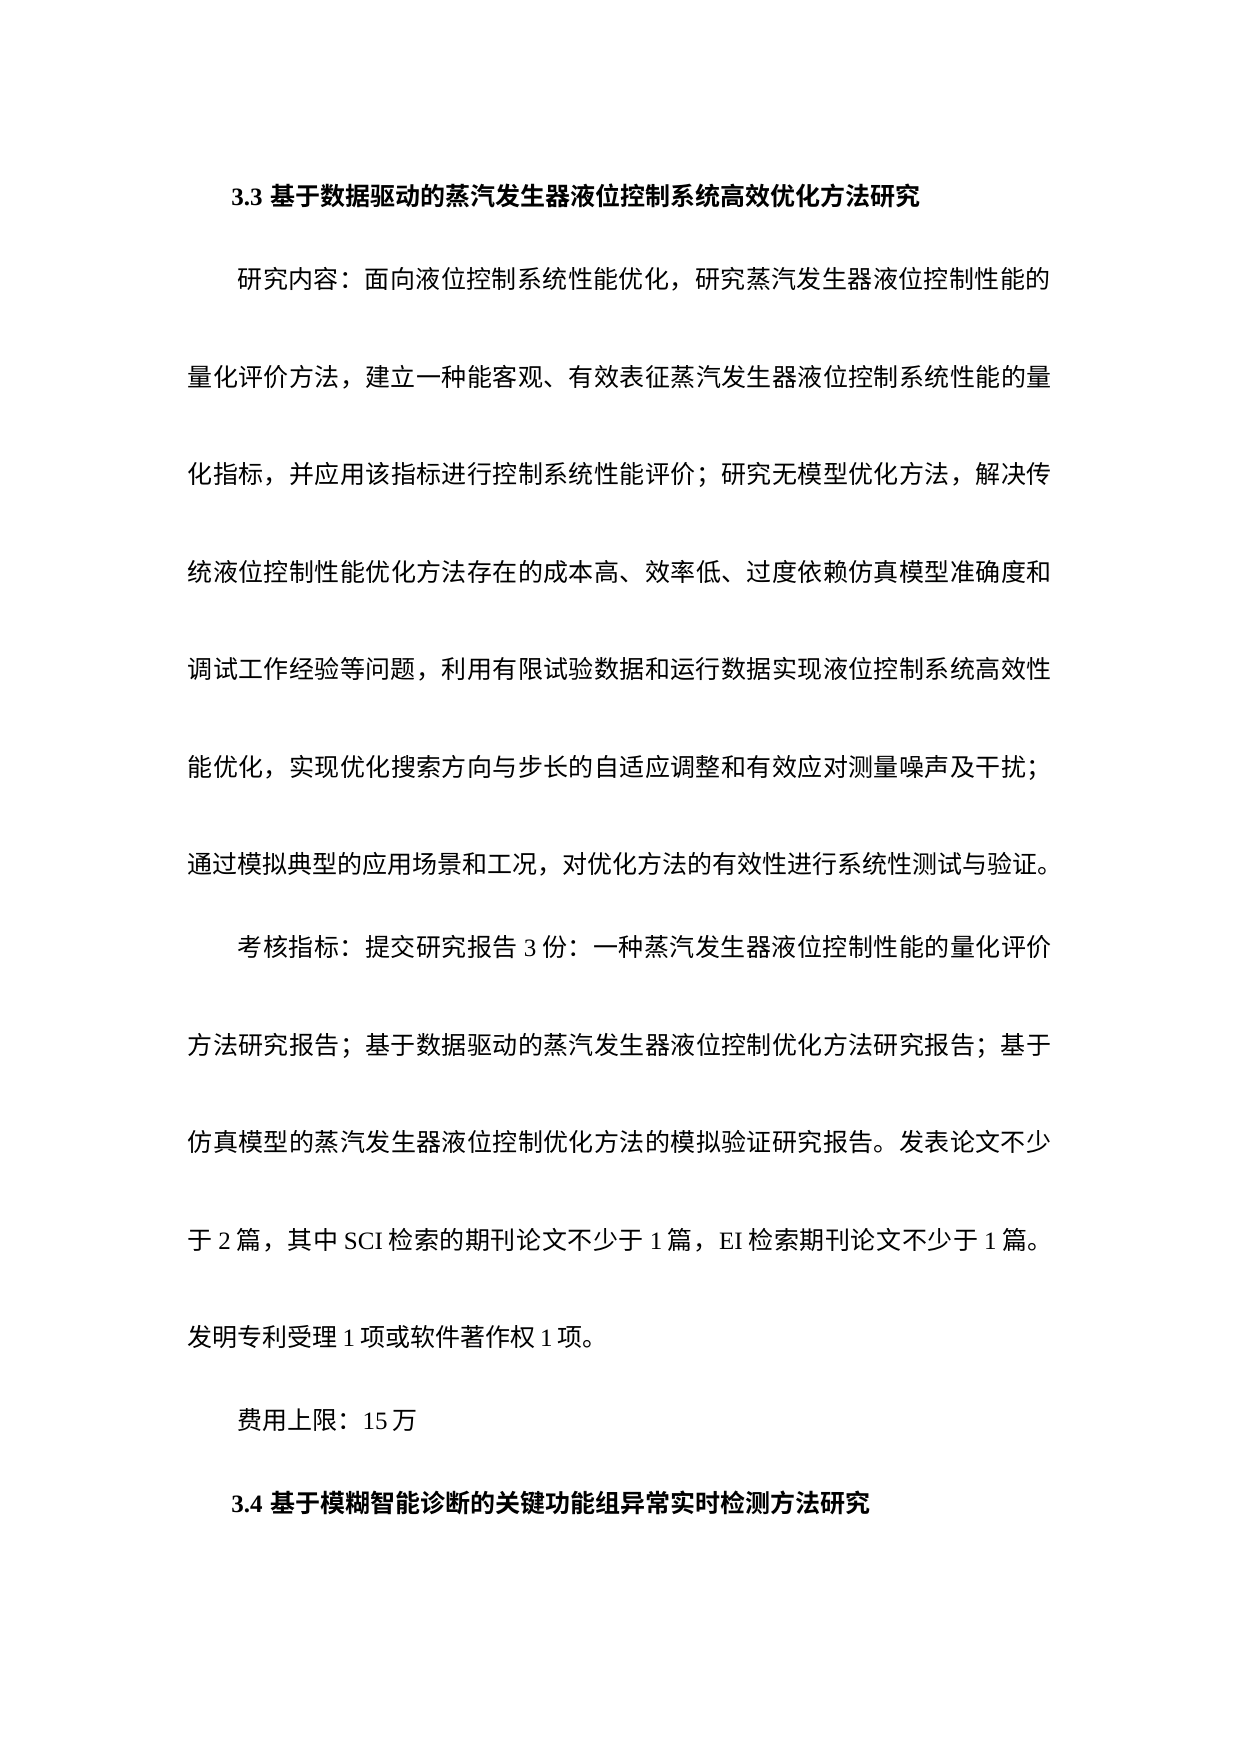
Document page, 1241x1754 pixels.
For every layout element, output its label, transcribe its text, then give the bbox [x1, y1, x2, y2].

list 费用上限：15万 [187, 1386, 1053, 1451]
list 基于数据驱动的蒸汽发生器液位控制系统高效优化方法研究 [231, 162, 1053, 227]
list 研究内容：面向液位控制系统性能优化，研究蒸汽发生器液位控制性能的量化评价方法，建立一种能客观、有效表征蒸汽发生器液位控制系统性能的量化指标，并应用该指标进行控制系统性能评价；研究无模型优化方法，解决传统液位控制性能优化方法存在的成本高、效率低、过度依赖仿真模型准确度和调试工作经验等问题，利用有限试验数据和运行数据实现液位控制系统高效性能优化，实现优化搜索方向与步长的自适应调整和有效应对测量噪声及干扰；通过模拟典型的应用场景和工况，对优化方法的有效性进行系统性测试与验证。 [187, 245, 1053, 895]
list 基于模糊智能诊断的关键功能组异常实时检测方法研究 [231, 1469, 1053, 1534]
list 考核指标：提交研究报告3份：一种蒸汽发生器液位控制性能的量化评价方法研究报告；基于数据驱动的蒸汽发生器液位控制优化方法研究报告；基于仿真模型的蒸汽发生器液位控制优化方法的模拟验证研究报告。发表论文不少于2篇，其中SCI检索的期刊论文不少于1篇，EI检索期刊论文不少于1篇。发明专利受理1项或软件著作权1项。 [187, 913, 1053, 1368]
